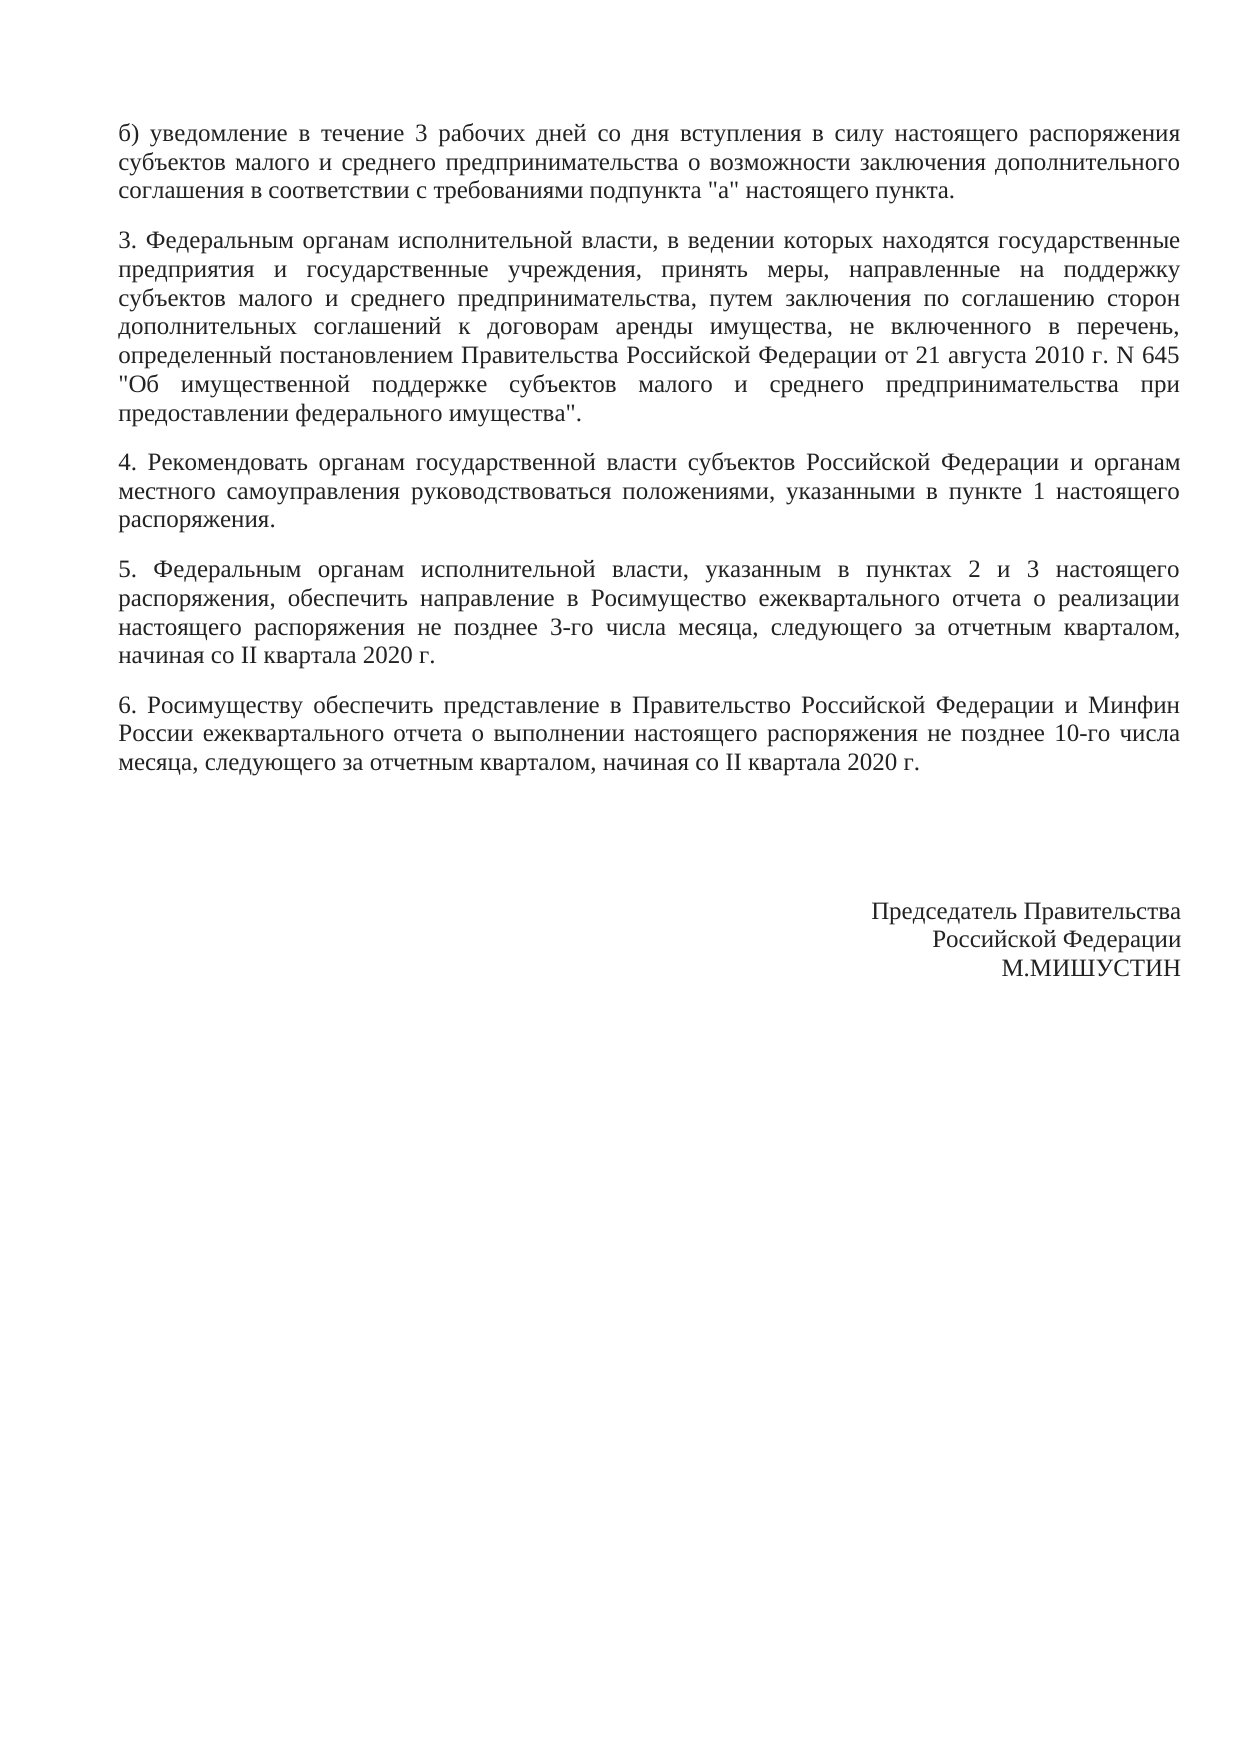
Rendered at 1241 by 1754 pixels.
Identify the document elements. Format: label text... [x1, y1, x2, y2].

text Председатель Правительства Российской Федерации М.МИШУСТИН [118, 896, 1181, 982]
text 5. Федеральным органам исполнительной власти, указанным в пунктах 2 и 3 настоящего распоряжения, обеспечить направление в Росимущество ежеквартального отчета о реализации настоящего распоряжения не позднее 3-го числа месяца, следующего за отчетным кварталом, начиная со II квартала 2020 г. [118, 554, 1181, 669]
text 4. Рекомендовать органам государственной власти субъектов Российской Федерации и органам местного самоуправления руководствоваться положениями, указанными в пункте 1 настоящего распоряжения. [118, 447, 1181, 533]
text 3. Федеральным органам исполнительной власти, в ведении которых находятся государственные предприятия и государственные учреждения, принять меры, направленные на поддержку субъектов малого и среднего предпринимательства, путем заключения по соглашению сторон дополнительных соглашений к договорам аренды имущества, не включенного в перечень, определенный постановлением Правительства Российской Федерации от 21 августа 2010 г. N 645 "Об имущественной поддержке субъектов малого и среднего предпринимательства при предоставлении федерального имущества". [118, 225, 1181, 426]
text б) уведомление в течение 3 рабочих дней со дня вступления в силу настоящего распоряжения субъектов малого и среднего предпринимательства о возможности заключения дополнительного соглашения в соответствии с требованиями подпункта "а" настоящего пункта. [118, 118, 1181, 204]
text 6. Росимуществу обеспечить представление в Правительство Российской Федерации и Минфин России ежеквартального отчета о выполнении настоящего распоряжения не позднее 10-го числа месяца, следующего за отчетным кварталом, начиная со II квартала 2020 г. [118, 690, 1181, 776]
